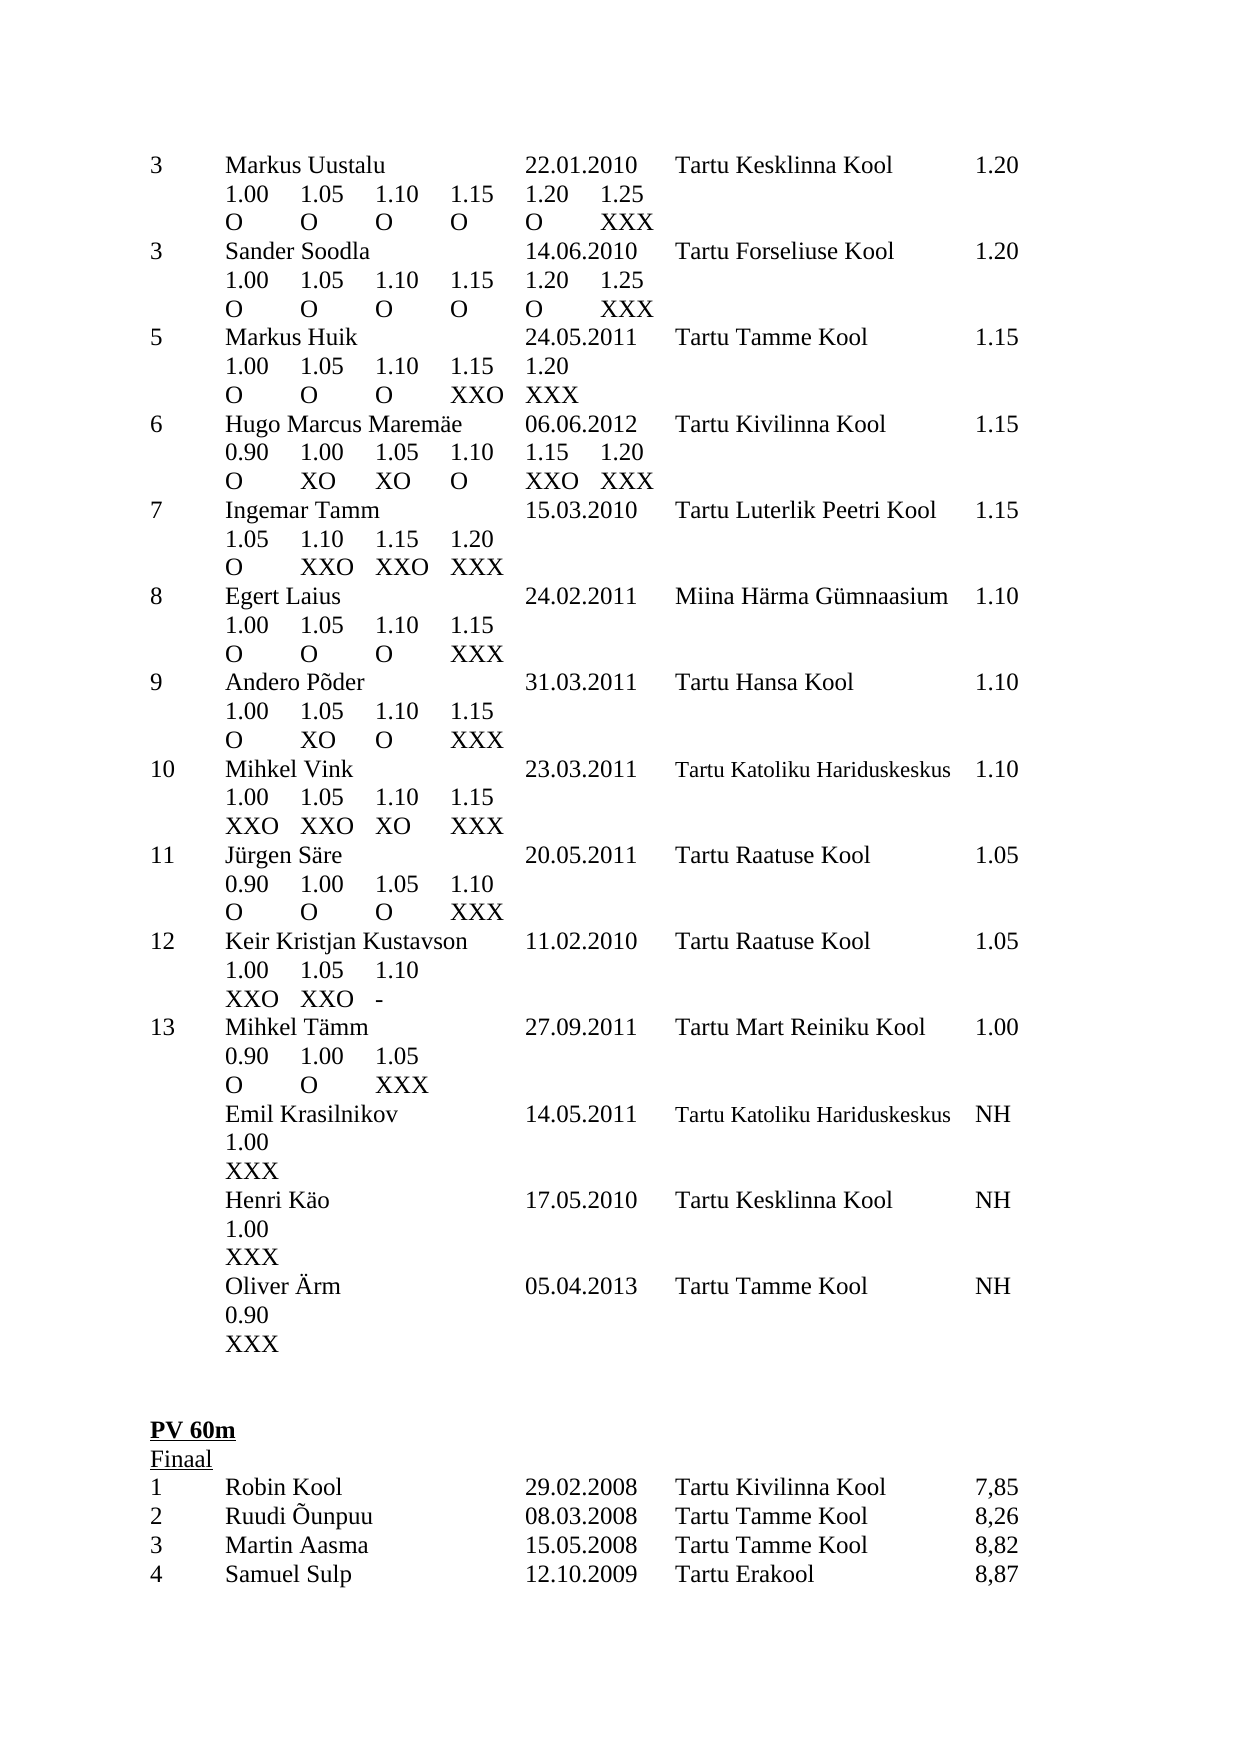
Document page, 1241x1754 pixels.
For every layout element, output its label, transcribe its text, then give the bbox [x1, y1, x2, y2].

text 10 Mihkel Vink 23.03.2011 Tartu Katoliku Hariduskeskus 1.10 1.00 1.05 1.10 1.15 [150, 754, 1090, 811]
text Finaal [150, 1444, 1090, 1472]
text O O O XXX [150, 897, 1090, 926]
text XXX [150, 1156, 1090, 1185]
text XXX [150, 1242, 1090, 1271]
text 5 Markus Huik 24.05.2011 Tartu Tamme Kool 1.15 1.00 1.05 1.10 1.15 1.20 [150, 322, 1090, 380]
text 8 Egert Laius 24.02.2011 Miina Härma Gümnaasium 1.10 1.00 1.05 1.10 1.15 [150, 581, 1090, 639]
text Henri Käo 17.05.2010 Tartu Kesklinna Kool NH 1.00 [150, 1185, 1090, 1242]
text XXO XXO - [150, 984, 1090, 1012]
text 3 Markus Uustalu 22.01.2010 Tartu Kesklinna Kool 1.20 1.00 1.05 1.10 1.15 1.20 1.25 [150, 150, 1090, 207]
text 13 Mihkel Tämm 27.09.2011 Tartu Mart Reiniku Kool 1.00 0.90 1.00 1.05 [150, 1012, 1090, 1070]
text Oliver Ärm 05.04.2013 Tartu Tamme Kool NH 0.90 [150, 1271, 1090, 1329]
text 4 Samuel Sulp 12.10.2009 Tartu Erakool 8,87 [150, 1559, 1090, 1587]
text O O XXX [150, 1070, 1090, 1099]
text PV 60m [150, 1415, 1090, 1444]
text O O O O O XXX [150, 294, 1090, 322]
text 12 Keir Kristjan Kustavson 11.02.2010 Tartu Raatuse Kool 1.05 1.00 1.05 1.10 [150, 926, 1090, 984]
text O O O XXO XXX [150, 380, 1090, 409]
text O O O O O XXX [150, 207, 1090, 236]
text 3 Martin Aasma 15.05.2008 Tartu Tamme Kool 8,82 [150, 1530, 1090, 1559]
text O XO O XXX [150, 725, 1090, 754]
text 11 Jürgen Säre 20.05.2011 Tartu Raatuse Kool 1.05 0.90 1.00 1.05 1.10 [150, 840, 1090, 897]
text 7 Ingemar Tamm 15.03.2010 Tartu Luterlik Peetri Kool 1.15 1.05 1.10 1.15 1.20 [150, 495, 1090, 552]
text Emil Krasilnikov 14.05.2011 Tartu Katoliku Hariduskeskus NH 1.00 [150, 1099, 1090, 1156]
text XXX [150, 1329, 1090, 1357]
text O XXO XXO XXX [150, 552, 1090, 581]
text O XO XO O XXO XXX [150, 466, 1090, 495]
text 1 Robin Kool 29.02.2008 Tartu Kivilinna Kool 7,85 [150, 1472, 1090, 1501]
text 3 Sander Soodla 14.06.2010 Tartu Forseliuse Kool 1.20 1.00 1.05 1.10 1.15 1.20 1.25 [150, 236, 1090, 294]
text O O O XXX [150, 639, 1090, 667]
text 2 Ruudi Õunpuu 08.03.2008 Tartu Tamme Kool 8,26 [150, 1501, 1090, 1530]
text 6 Hugo Marcus Maremäe 06.06.2012 Tartu Kivilinna Kool 1.15 0.90 1.00 1.05 1.10 1.15 1.20 [150, 409, 1090, 466]
text XXO XXO XO XXX [150, 811, 1090, 840]
text 9 Andero Põder 31.03.2011 Tartu Hansa Kool 1.10 1.00 1.05 1.10 1.15 [150, 667, 1090, 725]
